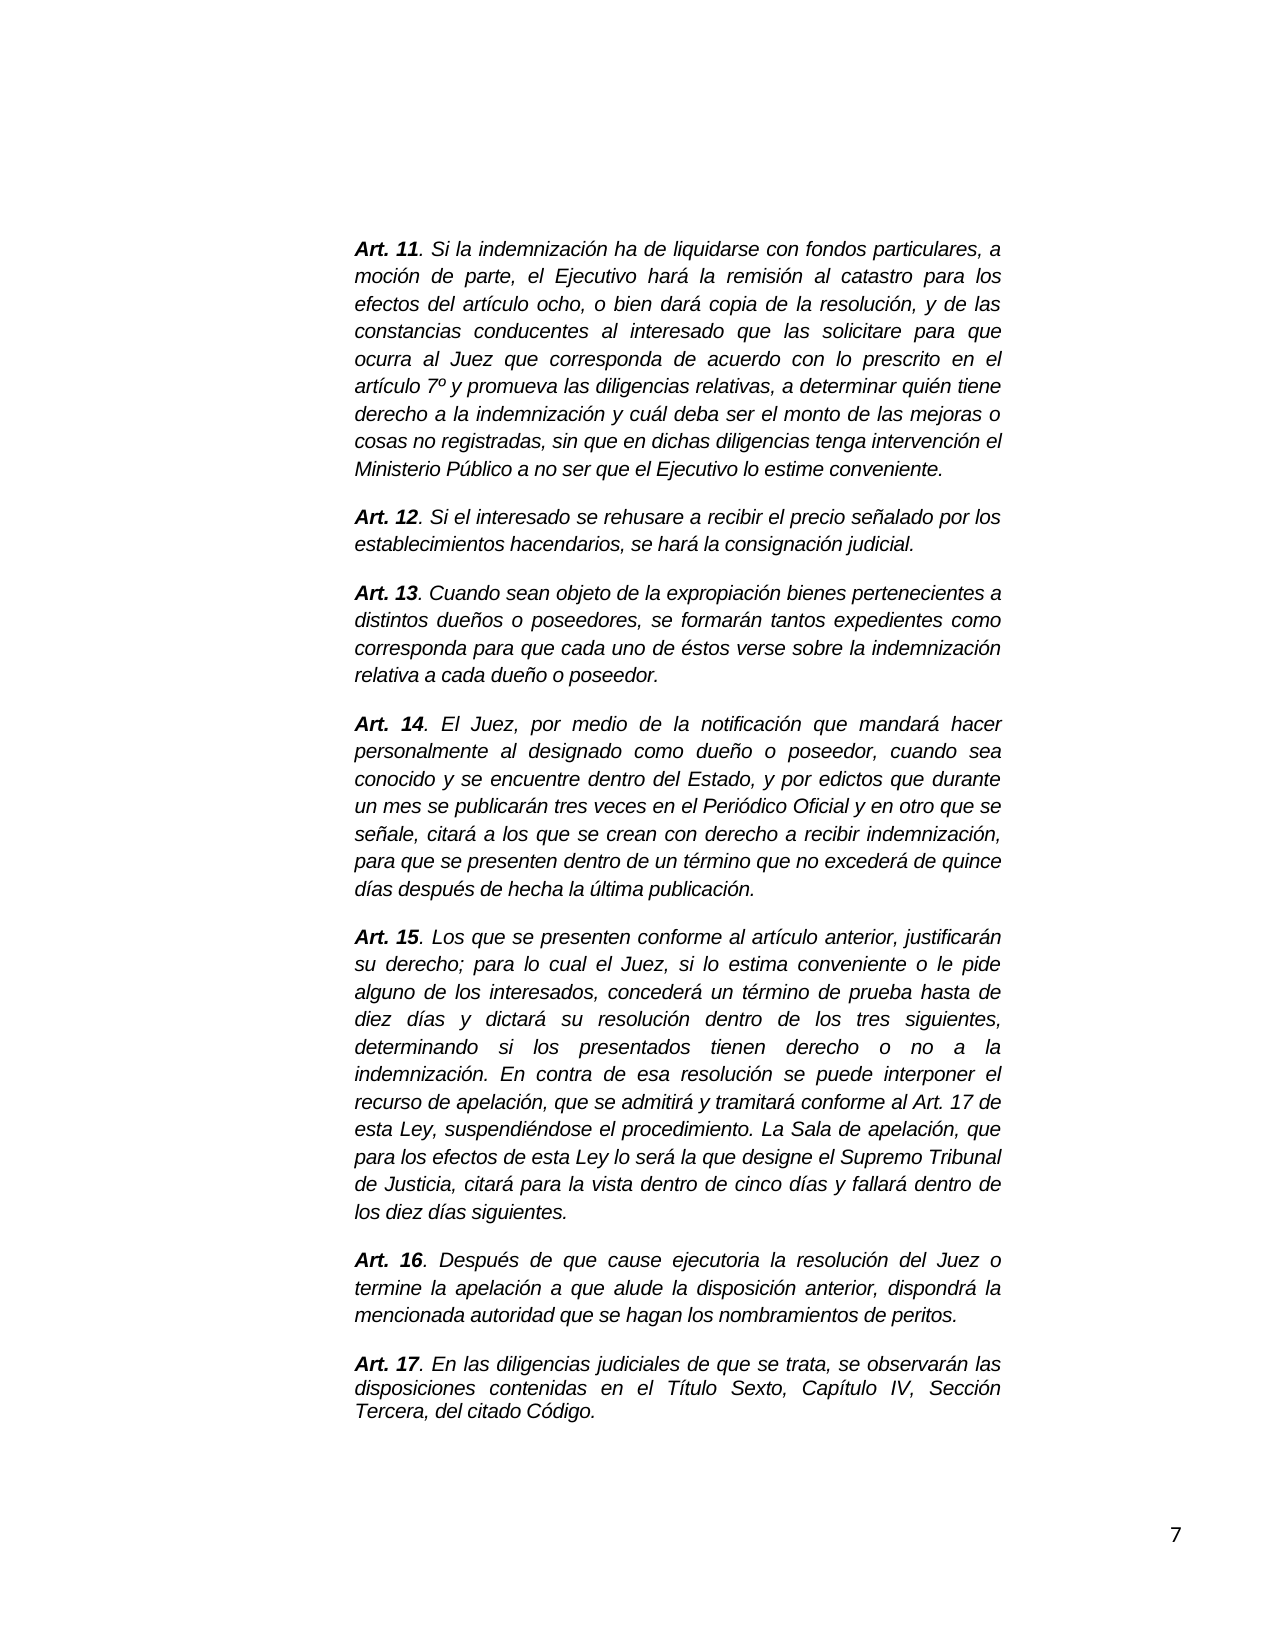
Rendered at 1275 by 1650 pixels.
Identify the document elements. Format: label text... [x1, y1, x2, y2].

text Art. 16. Después de que cause ejecutoria la resolución del Juez o termine la apelación a que alude la disposición anterior, dispondrá la mencionada autoridad que se hagan los nombramientos de peritos. [354, 1248, 1004, 1327]
text Art. 11. Si la indemnización ha de liquidarse con fondos particulares, a moción de parte, el Ejecutivo hará la remisión al catastro para los efectos del artículo ocho, o bien dará copia de la resolución, y de las constancias conducentes al interesado que las solicitare para que ocurra al Juez que corresponda de acuerdo con lo prescrito en el artículo 7º y promueva las diligencias relativas, a determinar quién tiene derecho a la indemnización y cuál deba ser el monto de las mejoras o cosas no registradas, sin que en dichas diligencias tenga intervención el Ministerio Público a no ser que el Ejecutivo lo estime conveniente. [354, 236, 1004, 480]
text Art. 14. El Juez, por medio de la notificación que mandará hacer personalmente al designado como dueño o poseedor, cuando sea conocido y se encuentre dentro del Estado, y por edictos que durante un mes se publicarán tres veces en el Periódico Oficial y en otro que se señale, citará a los que se crean con derecho a recibir indemnización, para que se presenten dentro de un término que no excederá de quince días después de hecha la última publicación. [354, 711, 1004, 900]
text Art. 15. Los que se presenten conforme al artículo anterior, justificarán su derecho; para lo cual el Juez, si lo estima conveniente o le pide alguno de los interesados, concederá un término de prueba hasta de diez días y dictará su resolución dentro de los tres siguientes, determinando si los presentados tienen derecho o no a la indemnización. En contra de esa resolución se puede interponer el recurso de apelación, que se admitirá y tramitará conforme al Art. 17 de esta Ley, suspendiéndose el procedimiento. La Sala de apelación, que para los efectos de esta Ley lo será la que designe el Supremo Tribunal de Justicia, citará para la vista dentro de cinco días y fallará dentro de los diez días siguientes. [354, 925, 1004, 1224]
text Art. 17. En las diligencias judiciales de que se trata, se observarán las disposiciones contenidas en el Título Sexto, Capítulo IV, Sección Tercera, del citado Código. [354, 1351, 1004, 1423]
text Art. 13. Cuando sean objeto de la expropiación bienes pertenecientes a distintos dueños o poseedores, se formarán tantos expedientes como corresponda para que cada uno de éstos verse sobre la indemnización relativa a cada dueño o poseedor. [354, 581, 1004, 687]
text Art. 12. Si el interesado se rehusare a recibir el precio señalado por los establecimientos hacendarios, se hará la consignación judicial. [354, 505, 1004, 556]
